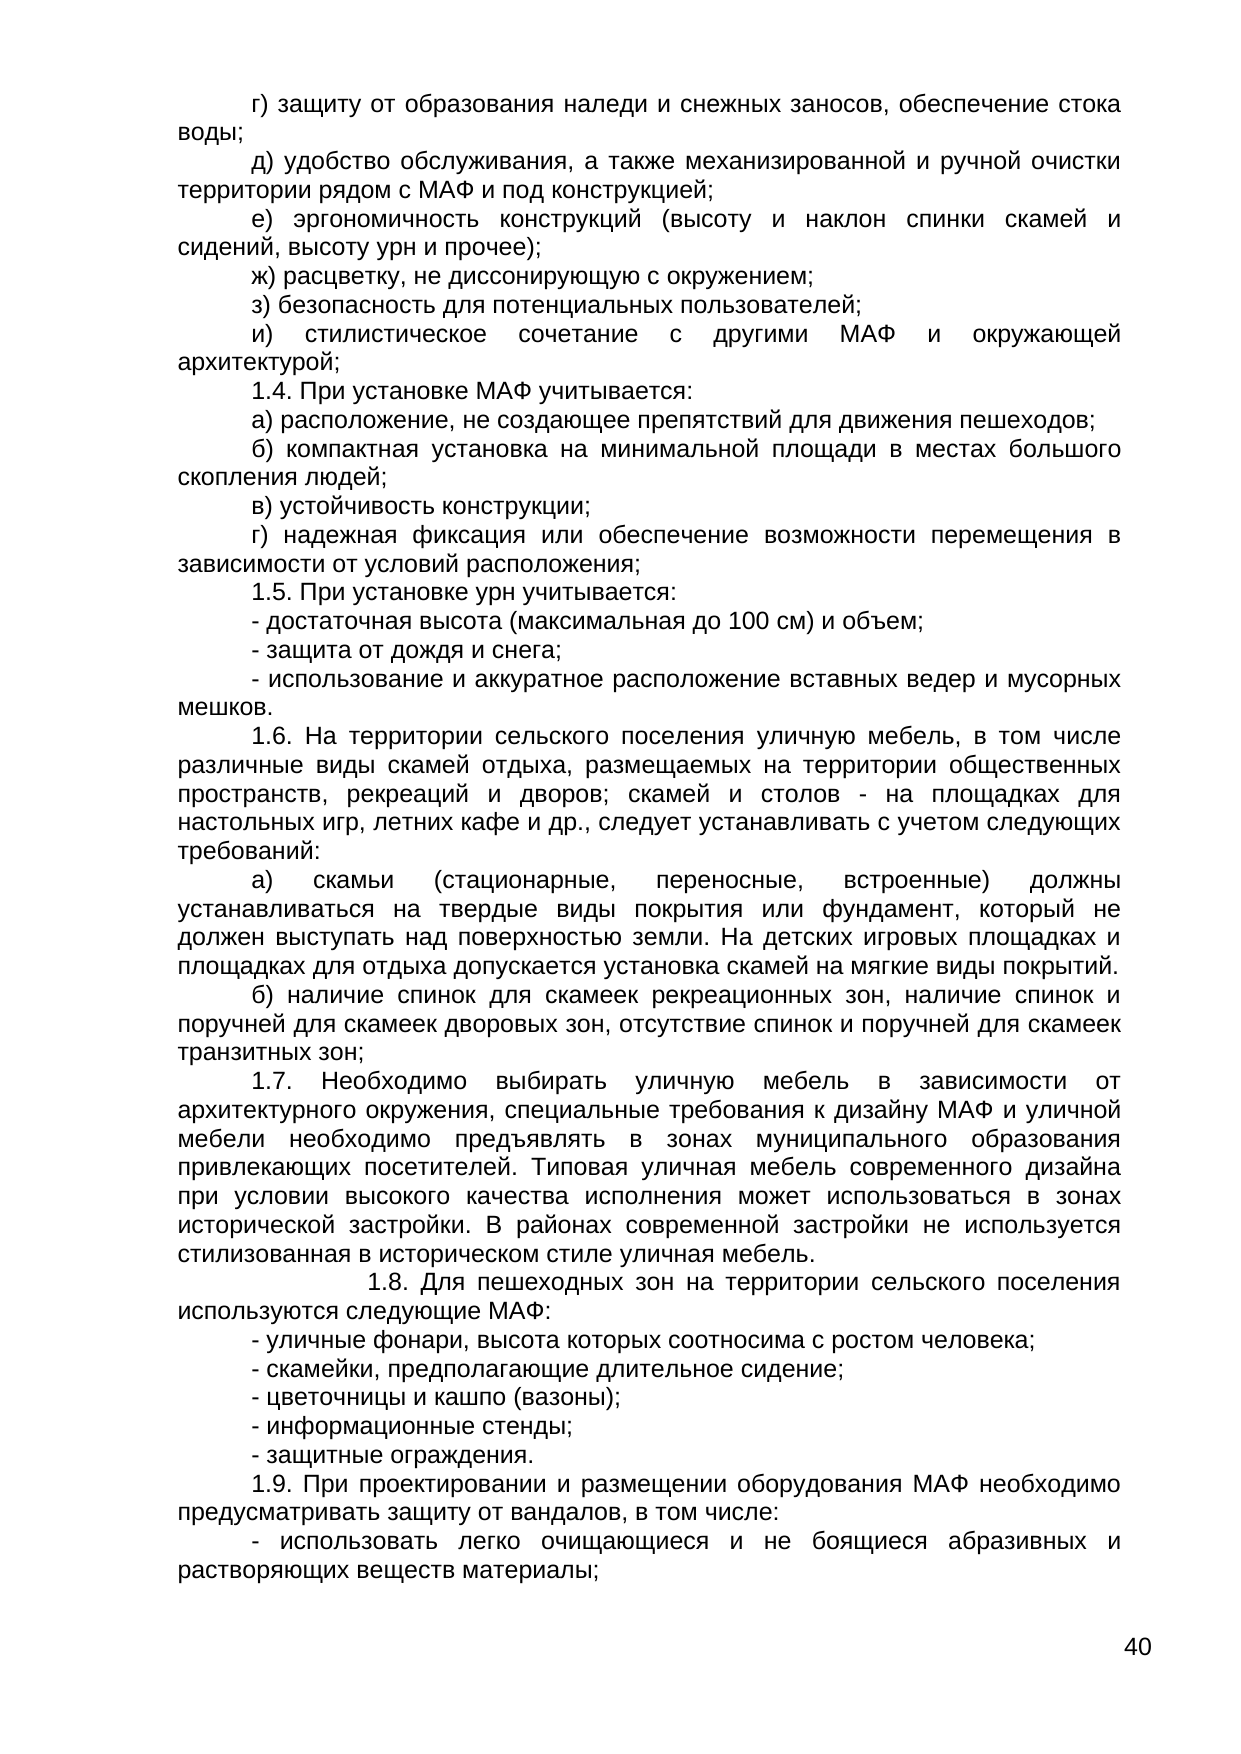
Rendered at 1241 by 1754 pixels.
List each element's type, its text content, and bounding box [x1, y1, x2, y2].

text 1.6. На территории сельского поселения уличную мебель, в том числе различные виды скамей отдыха, размещаемых на территории общественных пространств, рекреаций и дворов; скамей и столов - на площадках для настольных игр, летних кафе и др., следует устанавливать с учетом следующих требований: [177, 721, 1122, 865]
text - использование и аккуратное расположение вставных ведер и мусорных мешков. [177, 664, 1122, 721]
text г) надежная фиксация или обеспечение возможности перемещения в зависимости от условий расположения; [177, 520, 1122, 577]
text - защита от дождя и снега; [177, 635, 1122, 664]
text 1.4. При установке МАФ учитывается: [177, 376, 1122, 405]
text 1.8. Для пешеходных зон на территории сельского поселения используются следующие МАФ: [177, 1267, 1122, 1325]
text а) расположение, не создающее препятствий для движения пешеходов; [177, 405, 1122, 434]
text 1.5. При установке урн учитывается: [177, 577, 1122, 606]
text - использовать легко очищающиеся и не боящиеся абразивных и растворяющих веществ материалы; [177, 1526, 1122, 1584]
text - скамейки, предполагающие длительное сидение; [177, 1354, 1122, 1382]
text - цветочницы и кашпо (вазоны); [177, 1382, 1122, 1411]
text ж) расцветку, не диссонирующую с окружением; [177, 261, 1122, 290]
text в) устойчивость конструкции; [177, 491, 1122, 520]
text - информационные стенды; [177, 1411, 1122, 1440]
text б) наличие спинок для скамеек рекреационных зон, наличие спинок и поручней для скамеек дворовых зон, отсутствие спинок и поручней для скамеек транзитных зон; [177, 980, 1122, 1066]
text з) безопасность для потенциальных пользователей; [177, 290, 1122, 319]
text - уличные фонари, высота которых соотносима с ростом человека; [177, 1325, 1122, 1354]
text 1.9. При проектировании и размещении оборудования МАФ необходимо предусматривать защиту от вандалов, в том числе: [177, 1469, 1122, 1526]
text г) защиту от образования наледи и снежных заносов, обеспечение стока воды; [177, 89, 1122, 146]
text б) компактная установка на минимальной площади в местах большого скопления людей; [177, 434, 1122, 491]
text и) стилистическое сочетание с другими МАФ и окружающей архитектурой; [177, 319, 1122, 376]
text д) удобство обслуживания, а также механизированной и ручной очистки территории рядом с МАФ и под конструкцией; [177, 146, 1122, 204]
text 1.7. Необходимо выбирать уличную мебель в зависимости от архитектурного окружения, специальные требования к дизайну МАФ и уличной мебели необходимо предъявлять в зонах муниципального образования привлекающих посетителей. Типовая уличная мебель современного дизайна при условии высокого качества исполнения может использоваться в зонах исторической застройки. В районах современной застройки не используется стилизованная в историческом стиле уличная мебель. [177, 1066, 1122, 1267]
text е) эргономичность конструкций (высоту и наклон спинки скамей и сидений, высоту урн и прочее); [177, 204, 1122, 261]
text - защитные ограждения. [177, 1440, 1122, 1469]
text - достаточная высота (максимальная до 100 см) и объем; [177, 606, 1122, 635]
text а) скамьи (стационарные, переносные, встроенные) должны устанавливаться на твердые виды покрытия или фундамент, который не должен выступать над поверхностью земли. На детских игровых площадках и площадках для отдыха допускается установка скамей на мягкие виды покрытий. [177, 865, 1122, 980]
